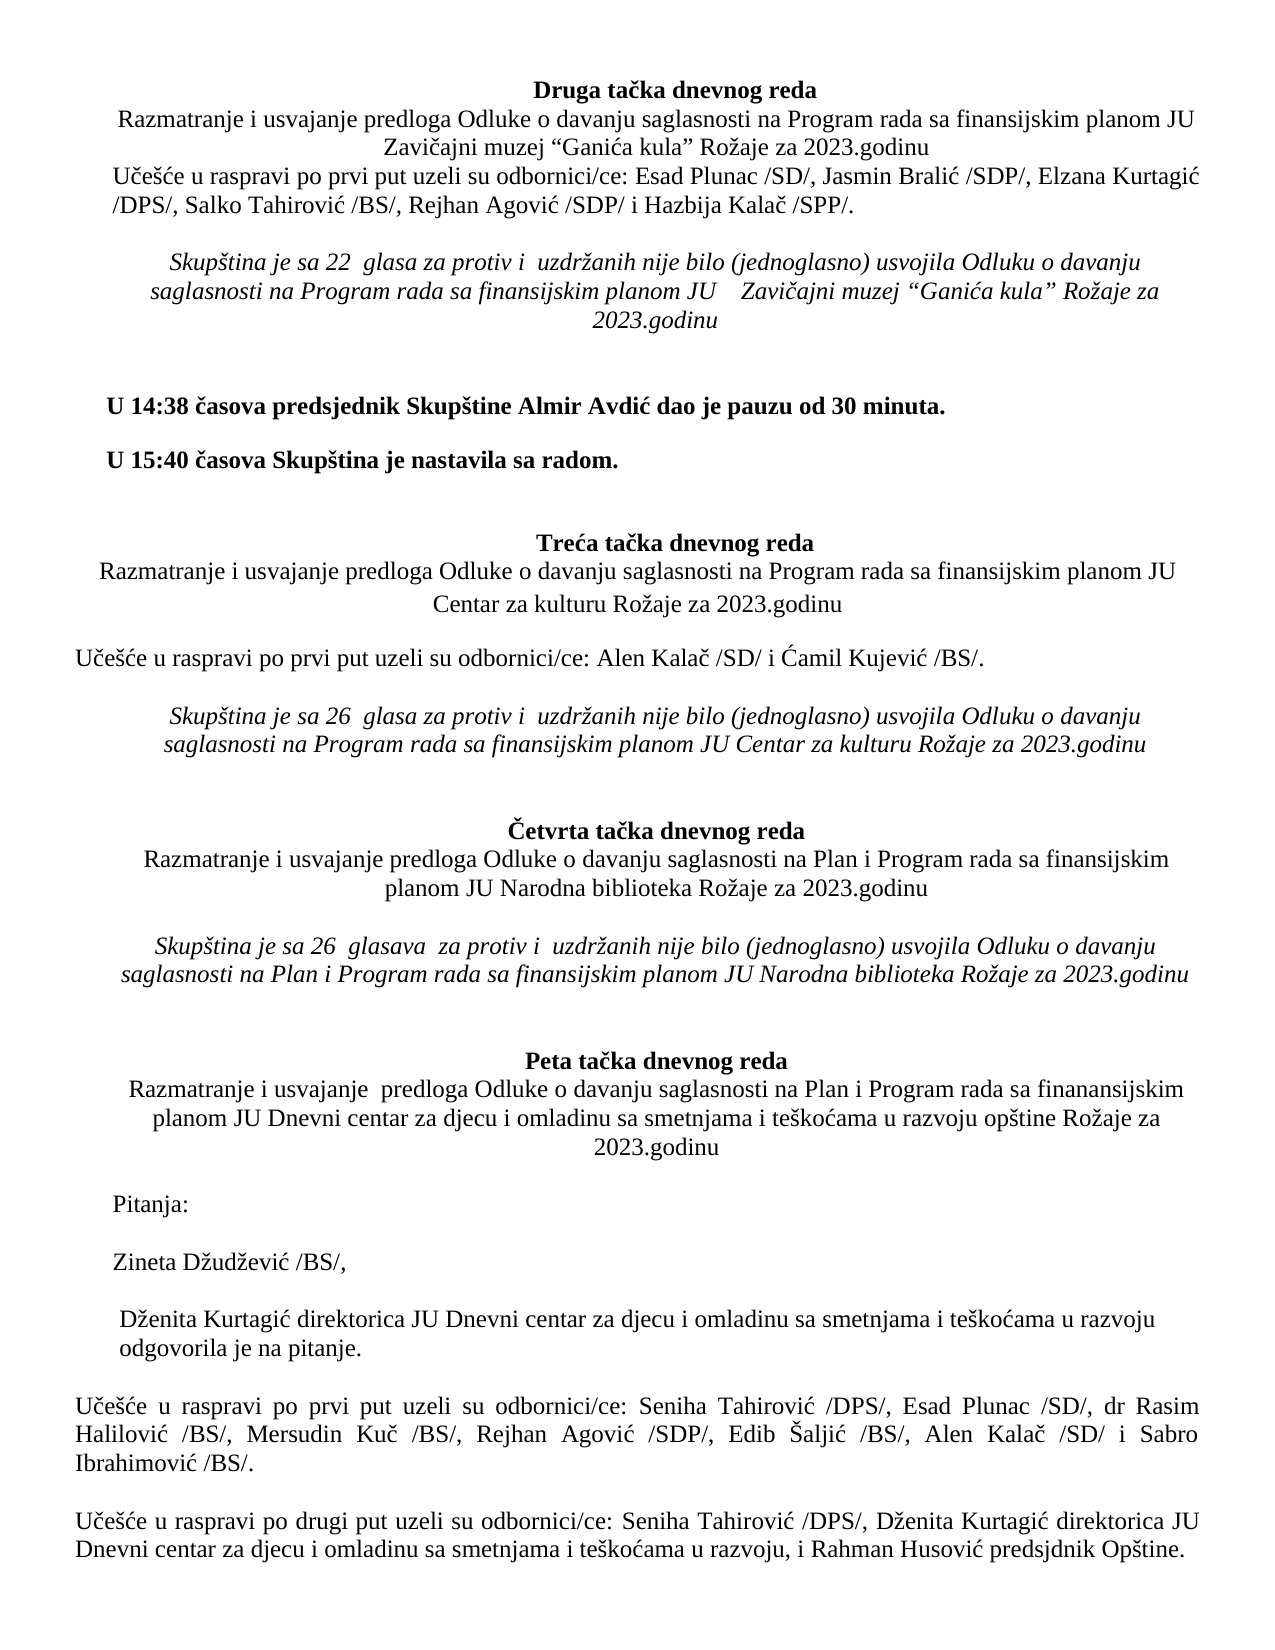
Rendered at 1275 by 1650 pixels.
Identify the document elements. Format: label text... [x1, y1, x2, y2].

text Razmatranje i usvajanje predloga Odluke o davanju saglasnosti na Plan i Program rada sa finansijskim planom JU Narodna biblioteka Rožaje za 2023.godinu [112, 844, 1200, 902]
text Pitanja: [75, 1189, 1200, 1218]
text Druga tačka dnevnog reda [150, 75, 1200, 104]
text Zineta Džudžević /BS/, [75, 1247, 1200, 1276]
text Peta tačka dnevnog reda [112, 1046, 1200, 1074]
text Skupština je sa 22 glasa za protiv i uzdržanih nije bilo (jednoglasno) usvojila Odluku o davanju saglasnosti na Program rada sa finansijskim planom JU Zavičajni muzej “Ganića kula” Rožaje za 2023.godinu [112, 247, 1200, 334]
text Dženita Kurtagić direktorica JU Dnevni centar za djecu i omladinu sa smetnjama i teškoćama u razvoju odgovorila je na pitanje. [119, 1304, 1200, 1362]
text Skupština je sa 26 glasa za protiv i uzdržanih nije bilo (jednoglasno) usvojila Odluku o davanju saglasnosti na Program rada sa finansijskim planom JU Centar za kulturu Rožaje za 2023.godinu [112, 701, 1200, 758]
text Učešće u raspravi po prvi put uzeli su odbornici/ce: Esad Plunac /SD/, Jasmin Bralić /SDP/, Elzana Kurtagić /DPS/, Salko Tahirović /BS/, Rejhan Agović /SDP/ i Hazbija Kalač /SPP/. [112, 161, 1200, 219]
text Treća tačka dnevnog reda [150, 528, 1200, 556]
text Učešće u raspravi po prvi put uzeli su odbornici/ce: Alen Kalač /SD/ i Ćamil Kujević /BS/. [75, 643, 1200, 672]
text Četvrta tačka dnevnog reda [112, 816, 1200, 844]
text Razmatranje i usvajanje predloga Odluke o davanju saglasnosti na Program rada sa finansijskim planom JU Zavičajni muzej “Ganića kula” Rožaje za 2023.godinu [112, 104, 1200, 161]
text Razmatranje i usvajanje predloga Odluke o davanju saglasnosti na Program rada sa finansijskim planom JU Centar za kulturu Rožaje za 2023.godinu [75, 556, 1200, 618]
text U 15:40 časova Skupština je nastavila sa radom. [75, 445, 1200, 474]
text Skupština je sa 26 glasava za protiv i uzdržanih nije bilo (jednoglasno) usvojila Odluku o davanju saglasnosti na Plan i Program rada sa finansijskim planom JU Narodna biblioteka Rožaje za 2023.godinu [112, 931, 1200, 988]
text U 14:38 časova predsjednik Skupštine Almir Avdić dao je pauzu od 30 minuta. [75, 391, 1200, 420]
text Učešće u raspravi po prvi put uzeli su odbornici/ce: Seniha Tahirović /DPS/, Esad Plunac /SD/, dr Rasim Halilović /BS/, Mersudin Kuč /BS/, Rejhan Agović /SDP/, Edib Šaljić /BS/, Alen Kalač /SD/ i Sabro Ibrahimović /BS/. [75, 1391, 1200, 1477]
text Razmatranje i usvajanje predloga Odluke o davanju saglasnosti na Plan i Program rada sa finanansijskim planom JU Dnevni centar za djecu i omladinu sa smetnjama i teškoćama u razvoju opštine Rožaje za 2023.godinu [112, 1074, 1200, 1161]
text Učešće u raspravi po drugi put uzeli su odbornici/ce: Seniha Tahirović /DPS/, Dženita Kurtagić direktorica JU Dnevni centar za djecu i omladinu sa smetnjama i teškoćama u razvoju, i Rahman Husović predsjdnik Opštine. [75, 1506, 1200, 1563]
